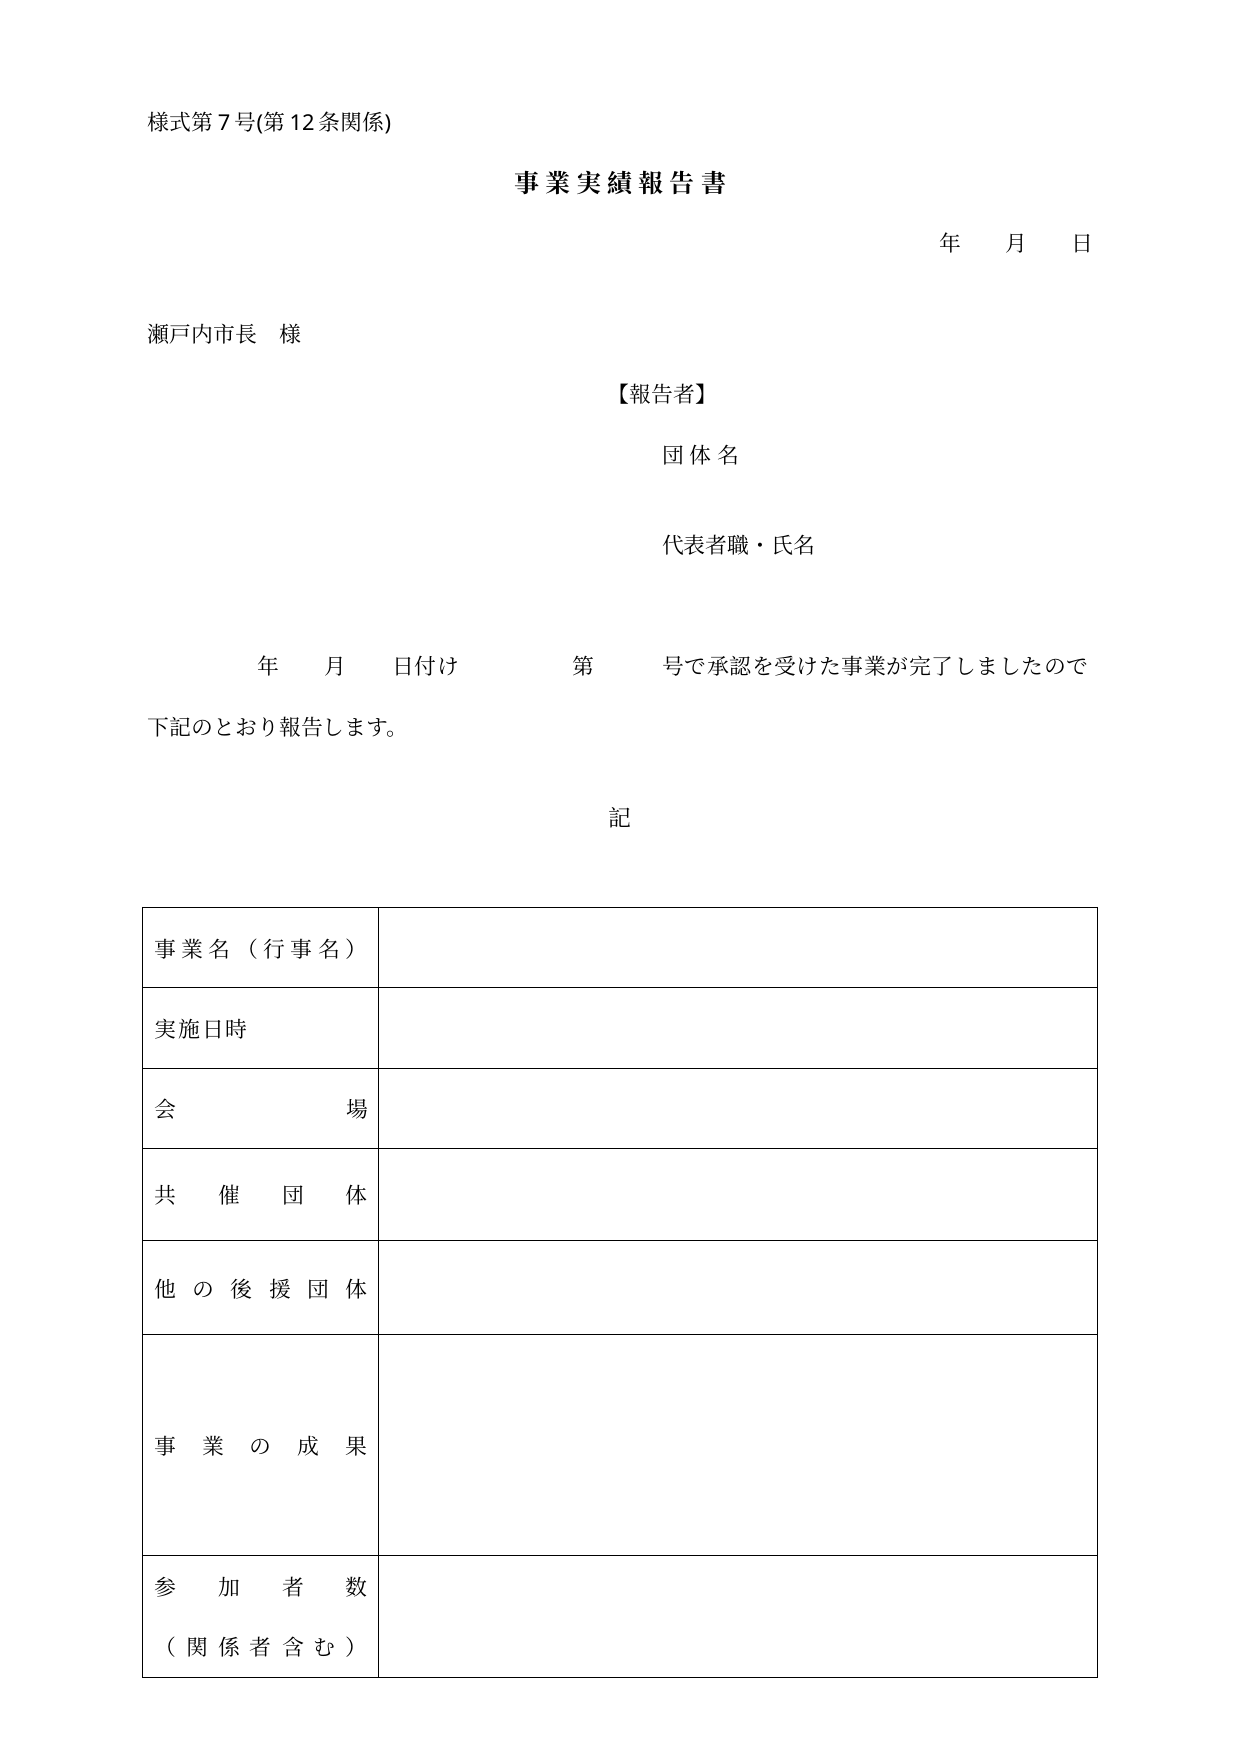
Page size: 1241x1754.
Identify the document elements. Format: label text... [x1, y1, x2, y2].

table_cell [379, 988, 1097, 1067]
table_cell 共催団体 [143, 1149, 378, 1240]
text 団 体 名 [148, 423, 1114, 484]
text 瀬戸内市長 様 [148, 303, 1092, 363]
table_cell 事業の成果 [143, 1335, 378, 1555]
table_cell 実施日時 [143, 988, 378, 1067]
text 【報告者】 [148, 363, 1092, 423]
table_cell [379, 1335, 1097, 1555]
table_header [379, 908, 1097, 987]
table_cell [379, 1556, 1097, 1677]
text 事業実績報告書 [148, 152, 1092, 212]
table_cell [379, 1241, 1097, 1334]
table_header 事業名（行事名） [143, 908, 378, 987]
text 年 月 日 [148, 212, 1092, 272]
table_cell [379, 1069, 1097, 1148]
text 様式第7号(第12条関係) [148, 91, 1092, 152]
table_cell 他の後援団体 [143, 1241, 378, 1334]
table_cell 会場 [143, 1069, 378, 1148]
text 年 月 日付け 第 号で承認を受けた事業が完了しましたので 下記のとおり報告します。 [148, 635, 1092, 756]
text 代表者職・氏名 [148, 514, 1092, 574]
subtitle 記 [148, 786, 1092, 846]
table_cell 参加者数 （関係者含む） [143, 1556, 378, 1677]
table_cell [379, 1149, 1097, 1240]
